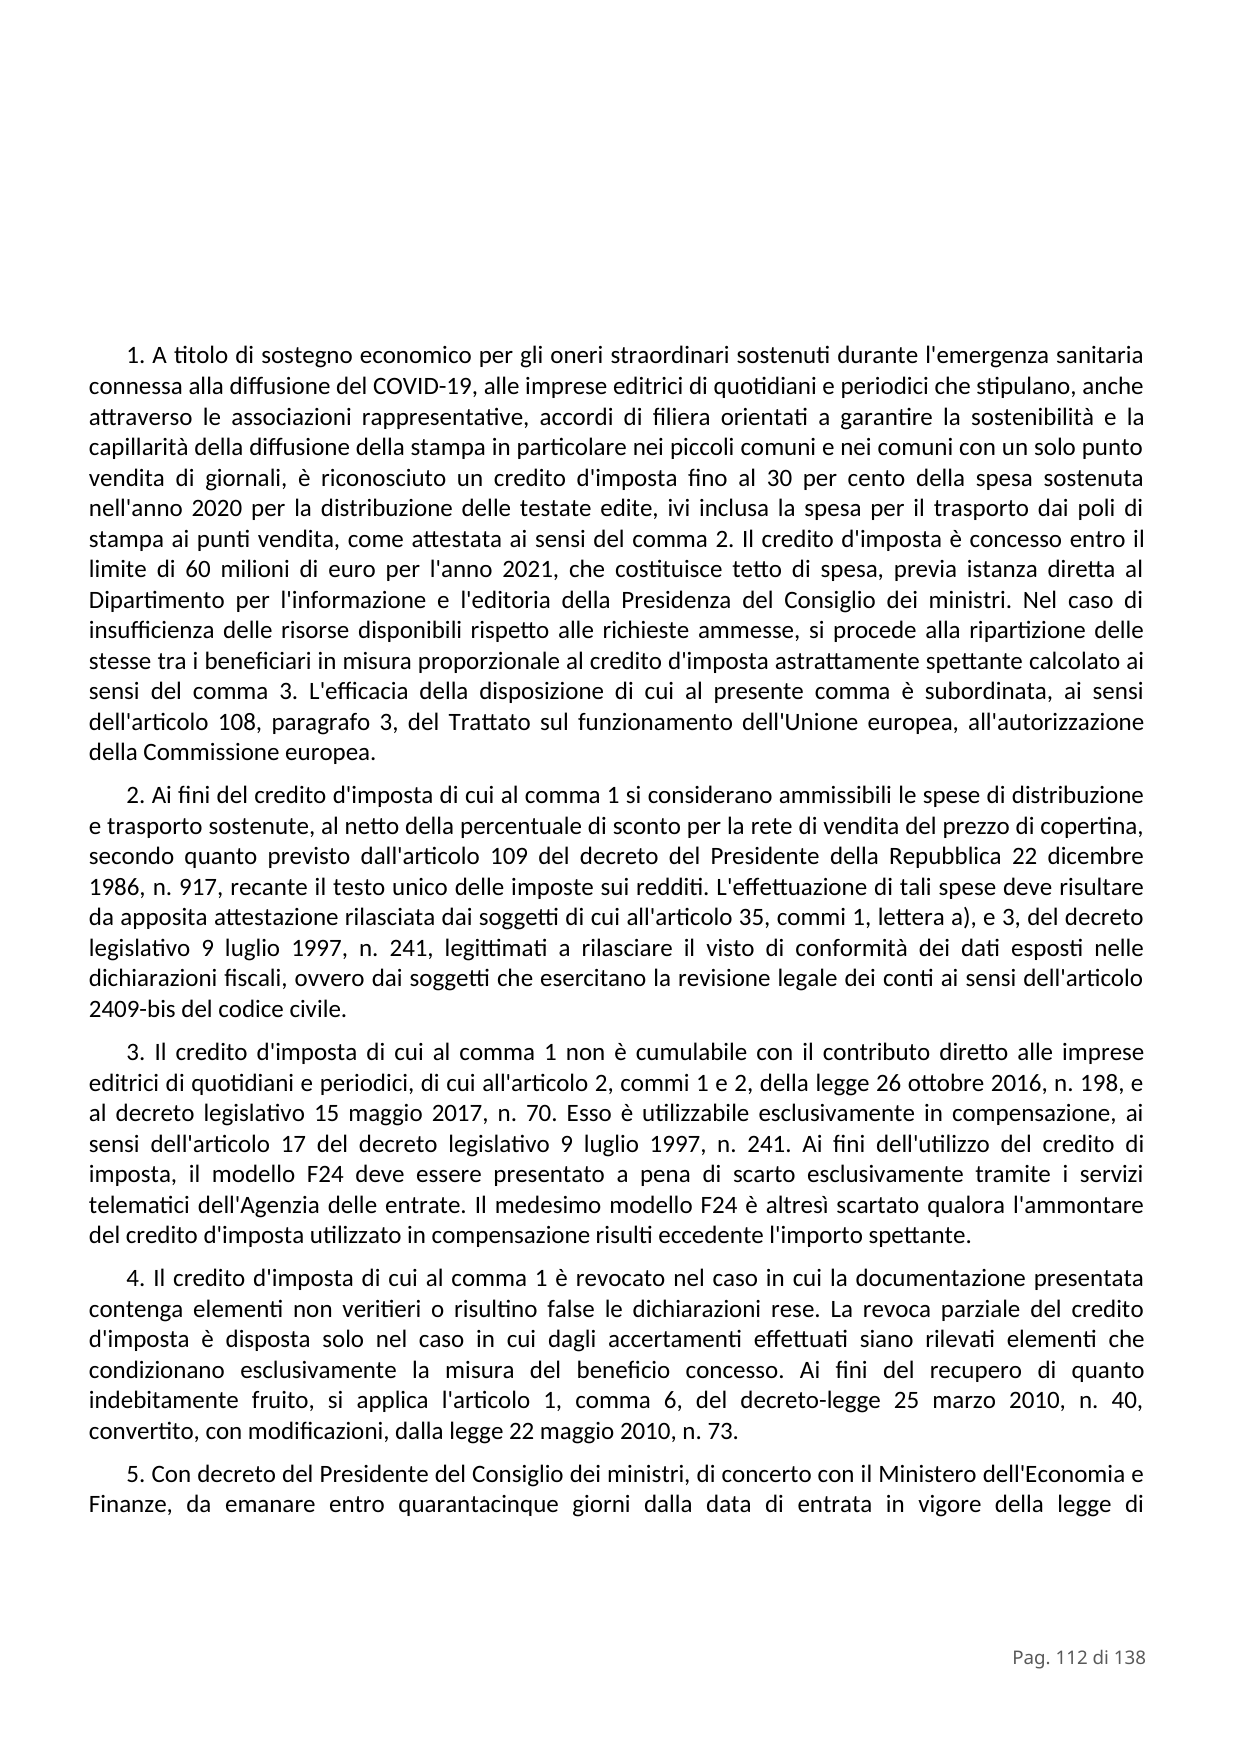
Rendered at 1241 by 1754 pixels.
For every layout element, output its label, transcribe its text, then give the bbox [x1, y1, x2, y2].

text 2. Ai fini del credito d'imposta di cui al comma 1 si considerano ammissibili le spese di distribuzione e trasporto sostenute, al netto della percentuale di sconto per la rete di vendita del prezzo di copertina, secondo quanto previsto dall'articolo 109 del decreto del Presidente della Repubblica 22 dicembre 1986, n. 917, recante il testo unico delle imposte sui redditi. L'effettuazione di tali spese deve risultare da apposita attestazione rilasciata dai soggetti di cui all'articolo 35, commi 1, lettera a), e 3, del decreto legislativo 9 luglio 1997, n. 241, legittimati a rilasciare il visto di conformità dei dati esposti nelle dichiarazioni fiscali, ovvero dai soggetti che esercitano la revisione legale dei conti ai sensi dell'articolo 2409-bis del codice civile. [89, 779, 1146, 1024]
text 4. Il credito d'imposta di cui al comma 1 è revocato nel caso in cui la documentazione presentata contenga elementi non veritieri o risultino false le dichiarazioni rese. La revoca parziale del credito d'imposta è disposta solo nel caso in cui dagli accertamenti effettuati siano rilevati elementi che condizionano esclusivamente la misura del beneficio concesso. Ai fini del recupero di quanto indebitamente fruito, si applica l'articolo 1, comma 6, del decreto-legge 25 marzo 2010, n. 40, convertito, con modificazioni, dalla legge 22 maggio 2010, n. 73. [89, 1262, 1146, 1445]
text 3. Il credito d'imposta di cui al comma 1 non è cumulabile con il contributo diretto alle imprese editrici di quotidiani e periodici, di cui all'articolo 2, commi 1 e 2, della legge 26 ottobre 2016, n. 198, e al decreto legislativo 15 maggio 2017, n. 70. Esso è utilizzabile esclusivamente in compensazione, ai sensi dell'articolo 17 del decreto legislativo 9 luglio 1997, n. 241. Ai fini dell'utilizzo del credito di imposta, il modello F24 deve essere presentato a pena di scarto esclusivamente tramite i servizi telematici dell'Agenzia delle entrate. Il medesimo modello F24 è altresì scartato qualora l'ammontare del credito d'imposta utilizzato in compensazione risulti eccedente l'importo spettante. [89, 1036, 1146, 1250]
text 1. A titolo di sostegno economico per gli oneri straordinari sostenuti durante l'emergenza sanitaria connessa alla diffusione del COVID-19, alle imprese editrici di quotidiani e periodici che stipulano, anche attraverso le associazioni rappresentative, accordi di filiera orientati a garantire la sostenibilità e la capillarità della diffusione della stampa in particolare nei piccoli comuni e nei comuni con un solo punto vendita di giornali, è riconosciuto un credito d'imposta fino al 30 per cento della spesa sostenuta nell'anno 2020 per la distribuzione delle testate edite, ivi inclusa la spesa per il trasporto dai poli di stampa ai punti vendita, come attestata ai sensi del comma 2. Il credito d'imposta è concesso entro il limite di 60 milioni di euro per l'anno 2021, che costituisce tetto di spesa, previa istanza diretta al Dipartimento per l'informazione e l'editoria della Presidenza del Consiglio dei ministri. Nel caso di insufficienza delle risorse disponibili rispetto alle richieste ammesse, si procede alla ripartizione delle stesse tra i beneficiari in misura proporzionale al credito d'imposta astrattamente spettante calcolato ai sensi del comma 3. L'efficacia della disposizione di cui al presente comma è subordinata, ai sensi dell'articolo 108, paragrafo 3, del Trattato sul funzionamento dell'Unione europea, all'autorizzazione della Commissione europea. [89, 340, 1146, 767]
